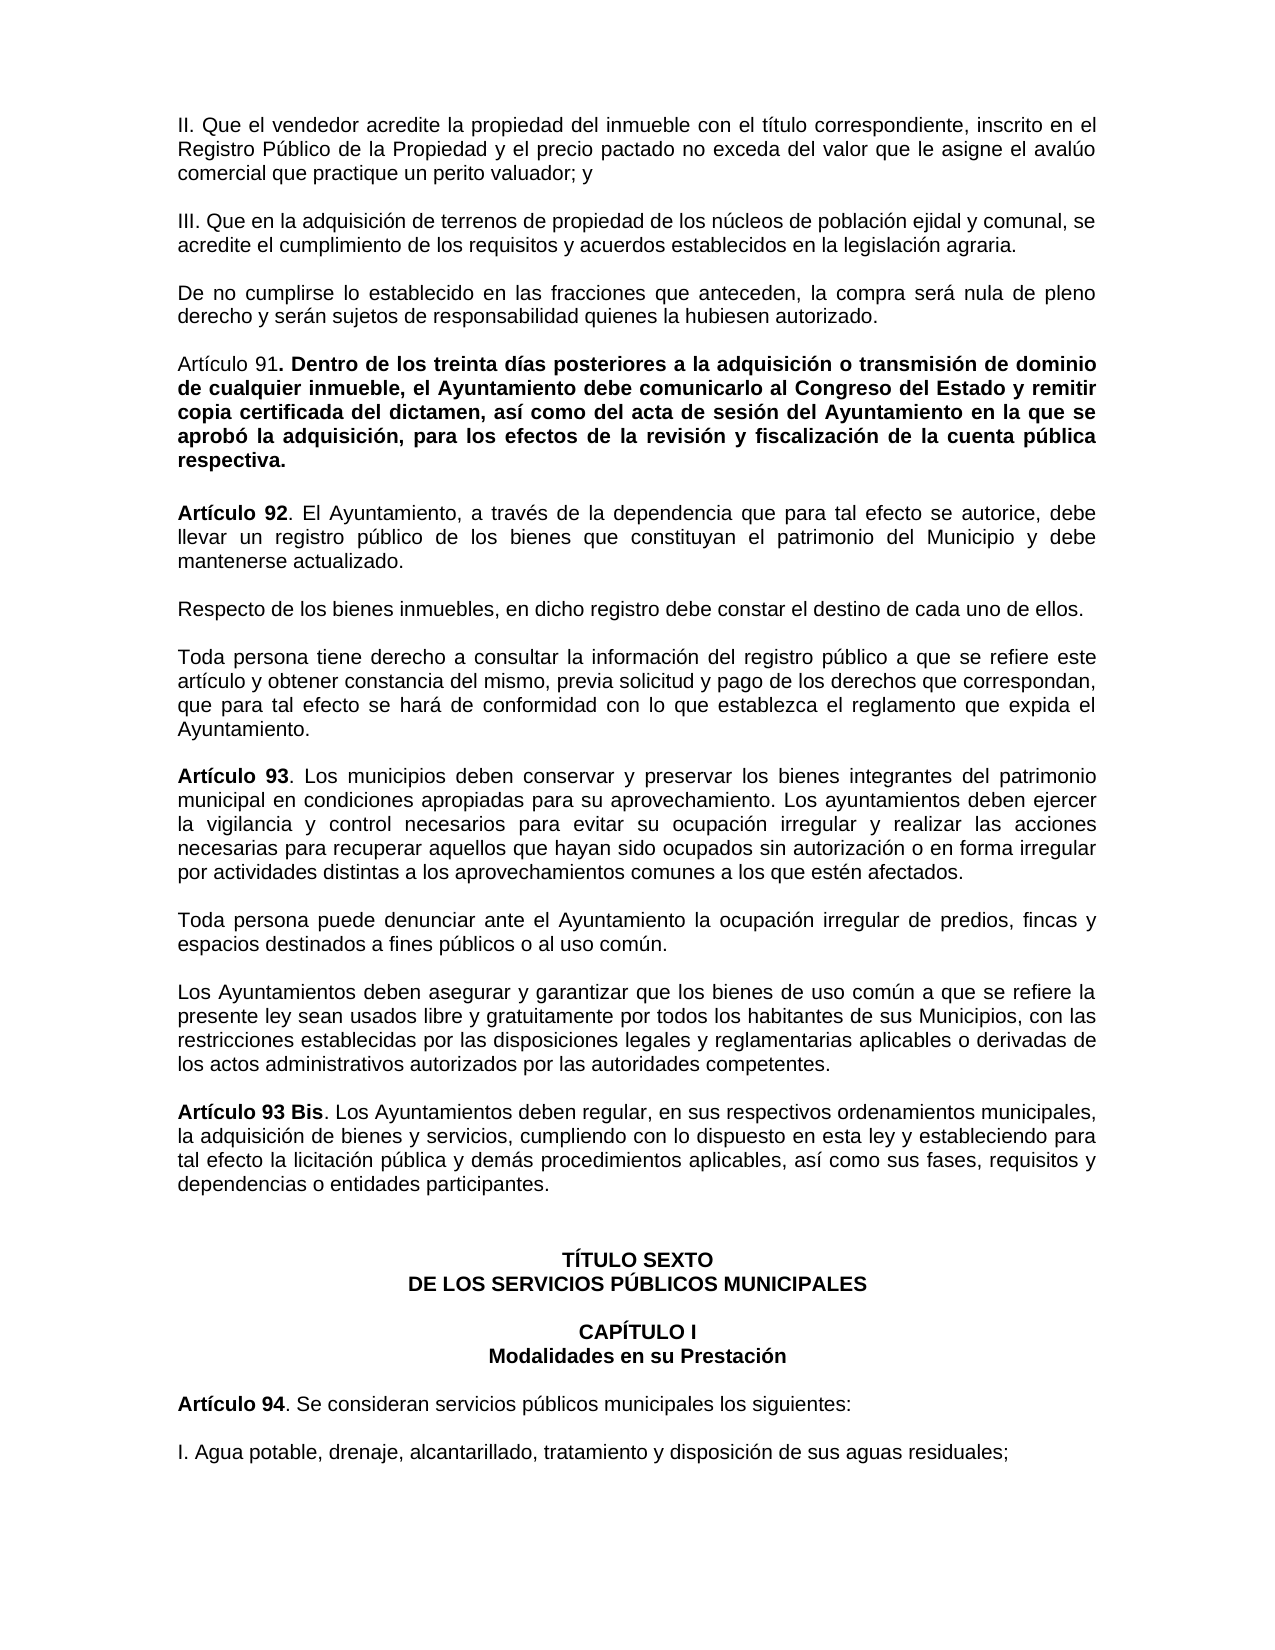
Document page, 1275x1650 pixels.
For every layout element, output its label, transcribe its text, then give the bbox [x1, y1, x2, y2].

text II. Que el vendedor acredite la propiedad del inmueble con el título correspondiente, inscrito en el Registro Público de la Propiedad y el precio pactado no exceda del valor que le asigne el avalúo comercial que practique un perito valuador; y [177, 113, 1098, 184]
text Respecto de los bienes inmuebles, en dicho registro debe constar el destino de cada uno de ellos. [177, 597, 1098, 621]
text Artículo 94. Se consideran servicios públicos municipales los siguientes: [177, 1392, 1098, 1416]
text DE LOS SERVICIOS PÚBLICOS MUNICIPALES [177, 1272, 1098, 1296]
text Artículo 92. El Ayuntamiento, a través de la dependencia que para tal efecto se autorice, debe llevar un registro público de los bienes que constituyan el patrimonio del Municipio y debe mantenerse actualizado. [177, 501, 1098, 573]
text Modalidades en su Prestación [177, 1344, 1098, 1368]
text De no cumplirse lo establecido en las fracciones que anteceden, la compra será nula de pleno derecho y serán sujetos de responsabilidad quienes la hubiesen autorizado. [177, 280, 1098, 328]
text CAPÍTULO I [177, 1320, 1098, 1344]
text Los Ayuntamientos deben asegurar y garantizar que los bienes de uso común a que se refiere la presente ley sean usados libre y gratuitamente por todos los habitantes de sus Municipios, con las restricciones establecidas por las disposiciones legales y reglamentarias aplicables o derivadas de los actos administrativos autorizados por las autoridades competentes. [177, 980, 1098, 1076]
text TÍTULO SEXTO [177, 1248, 1098, 1272]
text Artículo 93 Bis. Los Ayuntamientos deben regular, en sus respectivos ordenamientos municipales, la adquisición de bienes y servicios, cumpliendo con lo dispuesto en esta ley y estableciendo para tal efecto la licitación pública y demás procedimientos aplicables, así como sus fases, requisitos y dependencias o entidades participantes. [177, 1100, 1098, 1196]
text I. Agua potable, drenaje, alcantarillado, tratamiento y disposición de sus aguas residuales; [177, 1440, 1098, 1464]
text III. Que en la adquisición de terrenos de propiedad de los núcleos de población ejidal y comunal, se acredite el cumplimiento de los requisitos y acuerdos establecidos en la legislación agraria. [177, 208, 1098, 256]
text Artículo 91. Dentro de los treinta días posteriores a la adquisición o transmisión de dominio de cualquier inmueble, el Ayuntamiento debe comunicarlo al Congreso del Estado y remitir copia certificada del dictamen, así como del acta de sesión del Ayuntamiento en la que se aprobó la adquisición, para los efectos de la revisión y fiscalización de la cuenta pública respectiva. [177, 352, 1098, 472]
text Artículo 93. Los municipios deben conservar y preservar los bienes integrantes del patrimonio municipal en condiciones apropiadas para su aprovechamiento. Los ayuntamientos deben ejercer la vigilancia y control necesarios para evitar su ocupación irregular y realizar las acciones necesarias para recuperar aquellos que hayan sido ocupados sin autorización o en forma irregular por actividades distintas a los aprovechamientos comunes a los que estén afectados. [177, 764, 1098, 884]
text Toda persona puede denunciar ante el Ayuntamiento la ocupación irregular de predios, fincas y espacios destinados a fines públicos o al uso común. [177, 908, 1098, 956]
text Toda persona tiene derecho a consultar la información del registro público a que se refiere este artículo y obtener constancia del mismo, previa solicitud y pago de los derechos que correspondan, que para tal efecto se hará de conformidad con lo que establezca el reglamento que expida el Ayuntamiento. [177, 644, 1098, 740]
